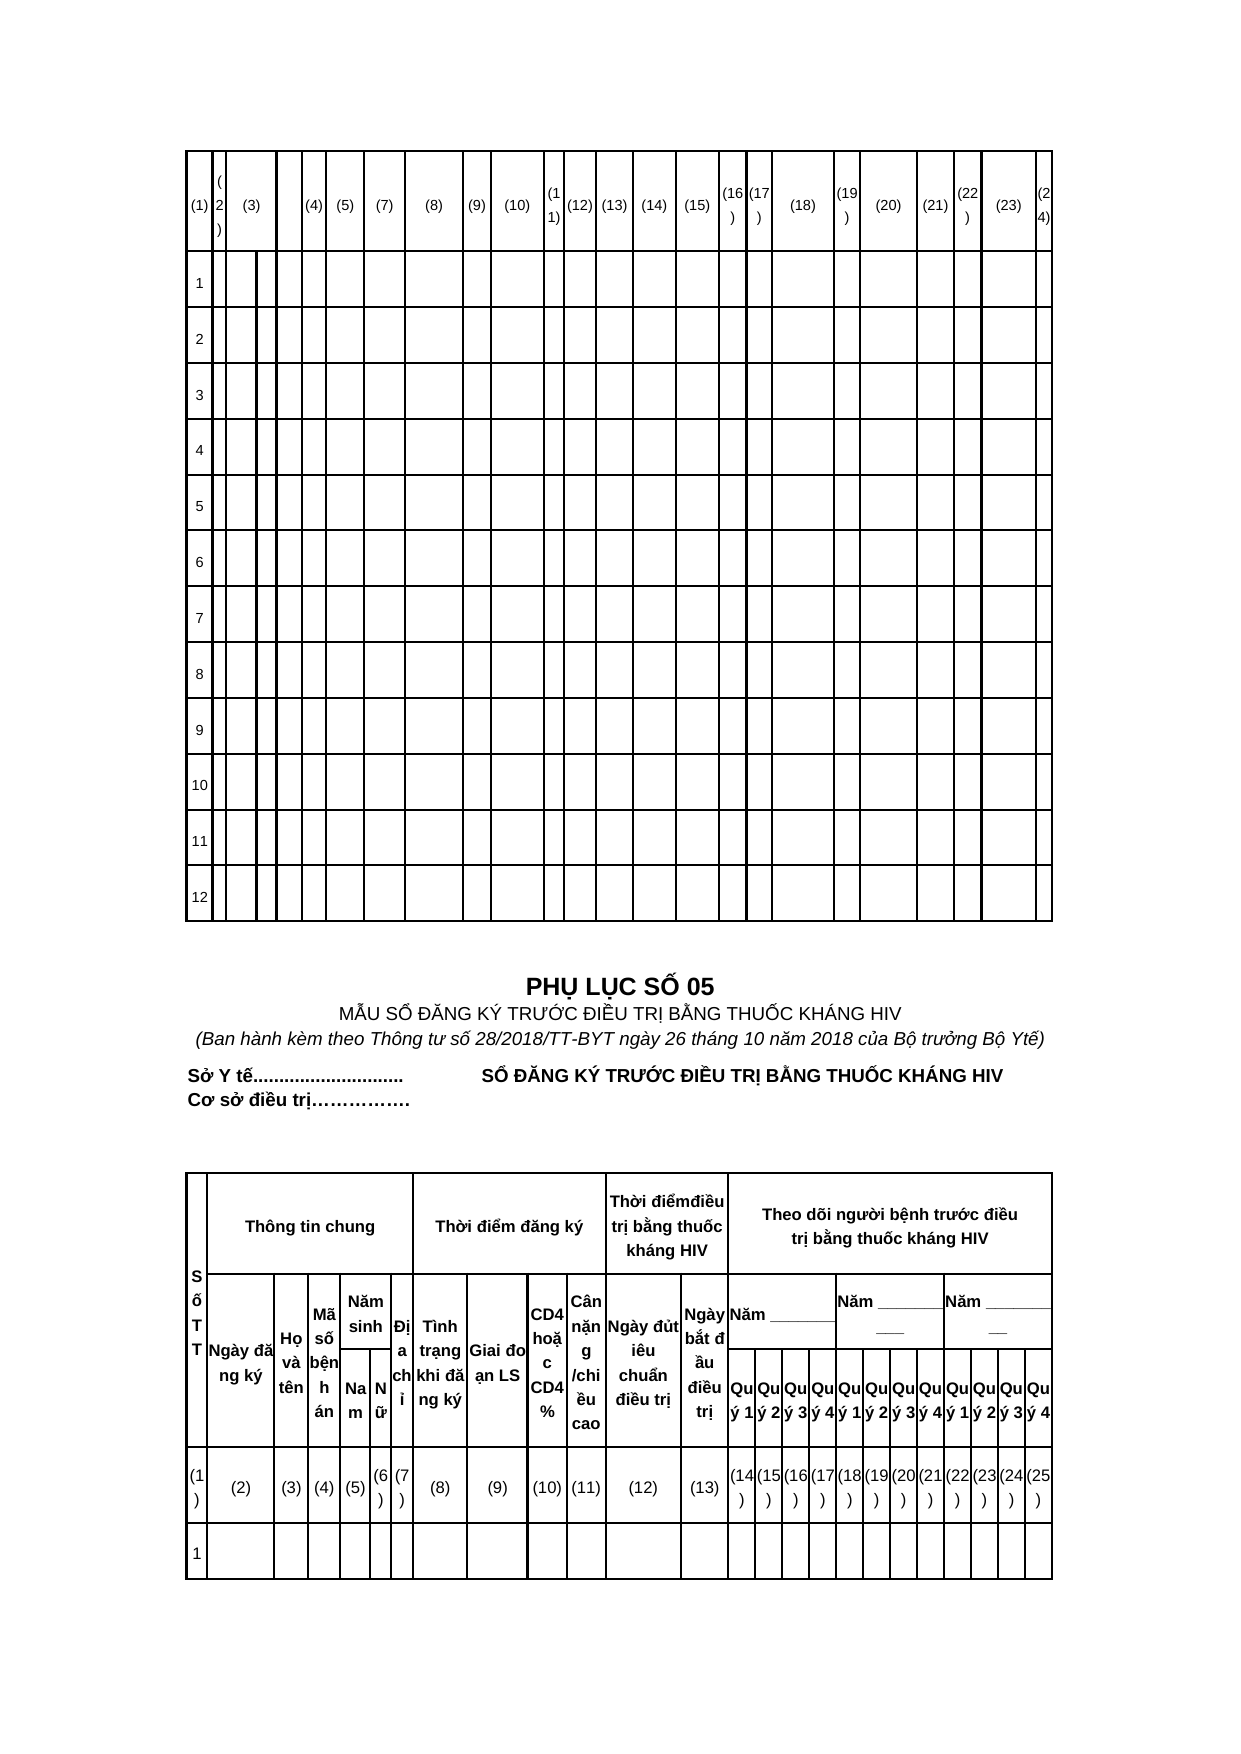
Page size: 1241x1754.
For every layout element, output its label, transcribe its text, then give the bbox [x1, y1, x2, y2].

table_cell [468, 1524, 526, 1577]
table_cell [720, 531, 745, 585]
table_cell [773, 476, 833, 529]
table_cell [464, 755, 490, 808]
table_cell [861, 811, 916, 864]
table_cell [258, 699, 275, 753]
table_cell [492, 643, 543, 697]
table_cell (20) [861, 152, 916, 250]
table_cell Quý 2 [864, 1350, 889, 1446]
table_cell Quý 4 [1026, 1350, 1051, 1446]
table_cell [565, 587, 595, 641]
table_cell [565, 252, 595, 306]
table_cell [258, 755, 275, 808]
table_cell (22) [955, 152, 980, 250]
table_cell [492, 308, 543, 362]
table_cell 8 [188, 643, 211, 697]
table_cell [918, 364, 953, 418]
table_cell [227, 755, 255, 808]
table_cell [835, 364, 859, 418]
table_cell CD4 hoặc CD4% [529, 1275, 566, 1446]
table_cell [464, 643, 490, 697]
table_cell [861, 699, 916, 753]
table_cell [258, 364, 275, 418]
table_cell [258, 252, 275, 306]
table_cell [565, 866, 595, 920]
table_cell [918, 643, 953, 697]
table_cell Quý 1 [945, 1350, 970, 1446]
table_cell [545, 531, 563, 585]
table_cell [492, 811, 543, 864]
table_cell (8) [414, 1448, 466, 1522]
table_cell [634, 531, 675, 585]
table_cell [303, 531, 325, 585]
table_cell [406, 420, 462, 473]
table_cell [634, 643, 675, 697]
table_cell [365, 866, 404, 920]
table_cell [864, 1524, 889, 1577]
table_cell [748, 643, 771, 697]
table_cell Ngày bắt đầu điều trị [682, 1275, 727, 1446]
table_cell [545, 643, 563, 697]
table_cell [545, 252, 563, 306]
table_cell [773, 643, 833, 697]
table_cell [278, 811, 301, 864]
table_cell [748, 531, 771, 585]
table_cell [918, 531, 953, 585]
table_cell [464, 252, 490, 306]
table_cell [258, 643, 275, 697]
table_cell [227, 699, 255, 753]
table_cell 7 [188, 587, 211, 641]
table_cell (4) [309, 1448, 339, 1522]
table_cell [835, 643, 859, 697]
table_cell (21) [918, 1448, 943, 1522]
table_cell [983, 476, 1035, 529]
table_cell [545, 308, 563, 362]
table_header Số TT [188, 1174, 206, 1446]
table_cell [955, 531, 980, 585]
table_cell Quý 3 [783, 1350, 808, 1446]
table_cell [773, 587, 833, 641]
table_cell 9 [188, 699, 211, 753]
table_cell [464, 866, 490, 920]
table_cell [303, 811, 325, 864]
table_cell [406, 476, 462, 529]
table_cell [835, 420, 859, 473]
table_cell [258, 531, 275, 585]
table_cell [918, 755, 953, 808]
table_cell [406, 531, 462, 585]
table_cell [278, 643, 301, 697]
table_cell (7) [365, 152, 404, 250]
table_cell [748, 866, 771, 920]
table_cell [392, 1524, 412, 1577]
table_cell (12) [565, 152, 595, 250]
table_cell [597, 643, 632, 697]
table_cell [955, 699, 980, 753]
table_cell [327, 699, 363, 753]
table_cell [545, 420, 563, 473]
table_cell [597, 308, 632, 362]
table_cell (18) [773, 152, 833, 250]
table_cell [208, 1524, 273, 1577]
table_cell [214, 699, 225, 753]
table_cell [720, 643, 745, 697]
table_cell [634, 699, 675, 753]
table_cell [597, 476, 632, 529]
table_cell [406, 587, 462, 641]
table_cell [365, 587, 404, 641]
table_cell [303, 587, 325, 641]
table_cell [983, 866, 1035, 920]
table_cell [918, 1524, 943, 1577]
table_cell [227, 420, 255, 473]
table_cell [565, 531, 595, 585]
table_cell [677, 755, 718, 808]
table_cell [327, 643, 363, 697]
table_cell [545, 364, 563, 418]
table_cell (1) [188, 152, 211, 250]
table_cell (3) [227, 152, 275, 250]
table_cell [835, 476, 859, 529]
table_cell [492, 364, 543, 418]
table_cell [783, 1524, 808, 1577]
table_cell [677, 420, 718, 473]
table_cell [278, 252, 301, 306]
table_cell Quý 2 [756, 1350, 781, 1446]
table_cell (8) [406, 152, 462, 250]
table_cell [545, 587, 563, 641]
table_cell [327, 364, 363, 418]
table_cell [214, 811, 225, 864]
table_cell [406, 699, 462, 753]
table_cell [634, 476, 675, 529]
table_cell [773, 699, 833, 753]
table_cell Họvà tên [275, 1275, 307, 1446]
table_cell (11) [568, 1448, 605, 1522]
table_cell (23) [983, 152, 1035, 250]
table_cell [227, 308, 255, 362]
table_header Thời điểm đăng ký [414, 1174, 605, 1272]
table_cell [341, 1524, 369, 1577]
table_header Thông tin chung [208, 1174, 412, 1272]
table_cell [955, 643, 980, 697]
table_cell [565, 643, 595, 697]
table_cell [278, 755, 301, 808]
table_cell [464, 476, 490, 529]
table_cell Quý 2 [972, 1350, 997, 1446]
table_cell (10) [529, 1448, 566, 1522]
table_cell [955, 587, 980, 641]
table_cell (25) [1026, 1448, 1051, 1522]
table_cell [861, 476, 916, 529]
table_cell [365, 308, 404, 362]
table_cell [1037, 587, 1051, 641]
table_cell 3 [188, 364, 211, 418]
table_cell [565, 364, 595, 418]
table_cell 2 [188, 308, 211, 362]
table_cell Giai đoạn LS [468, 1275, 526, 1446]
table_cell [545, 866, 563, 920]
table_cell [464, 587, 490, 641]
table_cell [278, 476, 301, 529]
table_cell [414, 1524, 466, 1577]
table_header Sở Y tế............................. Cơ sở điều trị……………. [188, 1049, 432, 1123]
table_cell [720, 252, 745, 306]
table_cell Cân nặng /chiều cao [568, 1275, 605, 1446]
table_cell (16) [720, 152, 745, 250]
table_cell (14) [634, 152, 675, 250]
table_cell Tình trạng khi đăng ký [414, 1275, 466, 1446]
table_cell [406, 866, 462, 920]
table_cell [303, 476, 325, 529]
table_cell [810, 1524, 835, 1577]
table_cell Năm _______ [729, 1275, 835, 1348]
table_cell [918, 308, 953, 362]
table_cell [983, 587, 1035, 641]
table_cell [327, 476, 363, 529]
table_cell [565, 699, 595, 753]
table_cell [565, 811, 595, 864]
table_cell [227, 252, 255, 306]
table_cell [720, 587, 745, 641]
table_cell [545, 811, 563, 864]
table_cell [748, 699, 771, 753]
table_cell [918, 866, 953, 920]
table_cell [720, 811, 745, 864]
table_cell (16) [783, 1448, 808, 1522]
table_cell [365, 252, 404, 306]
table_cell (1) [188, 1448, 206, 1522]
table_cell [258, 866, 275, 920]
table_cell [634, 587, 675, 641]
table_cell [861, 420, 916, 473]
table_cell [861, 364, 916, 418]
table_cell [597, 364, 632, 418]
table_cell (14) [729, 1448, 754, 1522]
table_cell [464, 531, 490, 585]
table_cell (18) [837, 1448, 862, 1522]
table_cell [1037, 364, 1051, 418]
table_cell [945, 1524, 970, 1577]
table_cell [720, 364, 745, 418]
table_cell [214, 364, 225, 418]
table_cell [214, 308, 225, 362]
table_cell [303, 308, 325, 362]
table_cell [835, 866, 859, 920]
table_cell (6) [371, 1448, 390, 1522]
table_cell [835, 811, 859, 864]
table_cell [861, 531, 916, 585]
table_cell [972, 1524, 997, 1577]
table_cell (19) [864, 1448, 889, 1522]
table_cell [464, 699, 490, 753]
table_cell Quý 1 [837, 1350, 862, 1446]
table_cell (17) [810, 1448, 835, 1522]
table_cell [983, 420, 1035, 473]
table_cell [565, 476, 595, 529]
table_cell [227, 476, 255, 529]
table_cell [1037, 811, 1051, 864]
table_cell [597, 866, 632, 920]
table_cell (15) [677, 152, 718, 250]
table_cell (20) [891, 1448, 916, 1522]
table_cell [303, 699, 325, 753]
table_cell [545, 699, 563, 753]
table_cell [720, 476, 745, 529]
table_cell [955, 364, 980, 418]
table_cell [861, 308, 916, 362]
table_cell [677, 866, 718, 920]
table_cell (9) [468, 1448, 526, 1522]
table_cell Mã số bệnh án [309, 1275, 339, 1446]
table_cell [983, 308, 1035, 362]
table_cell [303, 755, 325, 808]
table_cell [677, 811, 718, 864]
table_cell [365, 643, 404, 697]
table_cell [748, 364, 771, 418]
table_cell [214, 643, 225, 697]
table_cell [677, 308, 718, 362]
table_cell [464, 308, 490, 362]
table_cell Địa chỉ [392, 1275, 412, 1446]
table_cell [748, 420, 771, 473]
table_cell [492, 476, 543, 529]
table_cell 1 [188, 252, 211, 306]
table_cell [327, 308, 363, 362]
table_cell [748, 811, 771, 864]
table_header Thời điểmđiều trị bằng thuốc kháng HIV [607, 1174, 727, 1272]
table_cell Nữ [371, 1350, 390, 1446]
table_cell [983, 364, 1035, 418]
table_cell [955, 252, 980, 306]
table_cell [918, 420, 953, 473]
table_cell [258, 308, 275, 362]
text MẪU SỔ ĐĂNG KÝ TRƯỚC ĐIỀU TRỊ BẰNG THUỐC KHÁNG HIV (Ban hành kèm theo Thông tư số 28/2018/TT-BYT ngày 26 tháng 10 năm 2018 của Bộ trưởng Bộ Ytế) [187, 1000, 1053, 1049]
table_cell [634, 866, 675, 920]
table_cell [1026, 1524, 1051, 1577]
table_cell [773, 531, 833, 585]
table_cell [955, 308, 980, 362]
table_cell [568, 1524, 605, 1577]
table_cell [227, 531, 255, 585]
table_cell [773, 364, 833, 418]
table_cell [983, 531, 1035, 585]
table_cell [492, 531, 543, 585]
table_cell [227, 587, 255, 641]
table_cell (3) [275, 1448, 307, 1522]
table_cell [365, 364, 404, 418]
table_cell [597, 699, 632, 753]
table_cell [861, 755, 916, 808]
table_cell [365, 420, 404, 473]
table_cell [918, 476, 953, 529]
table_cell (17) [748, 152, 771, 250]
table_cell [607, 1524, 680, 1577]
table_cell [464, 364, 490, 418]
table_cell [677, 364, 718, 418]
table_cell [227, 364, 255, 418]
text PHỤ LỤC SỐ 05 [187, 972, 1053, 1000]
table_cell [748, 755, 771, 808]
table_cell [227, 866, 255, 920]
table_cell [1037, 866, 1051, 920]
table_cell [983, 643, 1035, 697]
table_header SỔ ĐĂNG KÝ TRƯỚC ĐIỀU TRỊ BẰNG THUỐC KHÁNG HIV [432, 1049, 1053, 1123]
table_cell [278, 587, 301, 641]
table_cell Quý 4 [918, 1350, 943, 1446]
table_cell 10 [188, 755, 211, 808]
table_cell [492, 866, 543, 920]
table_cell [214, 587, 225, 641]
table_cell [720, 866, 745, 920]
table_cell [214, 252, 225, 306]
table_cell [275, 1524, 307, 1577]
table_cell Năm __________ [837, 1275, 943, 1348]
table_cell [1037, 643, 1051, 697]
table_cell [835, 252, 859, 306]
table_cell [1037, 420, 1051, 473]
table_cell [303, 420, 325, 473]
table_cell [327, 420, 363, 473]
table_cell [634, 252, 675, 306]
table_cell [748, 308, 771, 362]
table_cell [677, 587, 718, 641]
table_cell [729, 1524, 754, 1577]
table_cell [545, 755, 563, 808]
table_cell [278, 420, 301, 473]
table_cell [258, 811, 275, 864]
table_cell [597, 587, 632, 641]
table_cell [545, 476, 563, 529]
table_cell [214, 420, 225, 473]
table_cell Quý 1 [729, 1350, 754, 1446]
table_cell [278, 531, 301, 585]
table_cell [529, 1524, 566, 1577]
table_cell (11) [545, 152, 563, 250]
table_cell [406, 755, 462, 808]
table_cell [1037, 252, 1051, 306]
table_cell [406, 364, 462, 418]
table_cell [597, 811, 632, 864]
table_cell [303, 364, 325, 418]
table_cell [278, 699, 301, 753]
table_cell [918, 811, 953, 864]
table_cell [1037, 531, 1051, 585]
table_cell [492, 420, 543, 473]
table_cell [597, 755, 632, 808]
table_cell [303, 866, 325, 920]
table_cell [464, 811, 490, 864]
table_cell (19) [835, 152, 859, 250]
table_cell [835, 699, 859, 753]
table_cell 11 [188, 811, 211, 864]
table_cell [365, 699, 404, 753]
table_cell [918, 587, 953, 641]
table_cell [597, 531, 632, 585]
table_cell [371, 1524, 390, 1577]
table_cell [214, 866, 225, 920]
table_cell [309, 1524, 339, 1577]
table_cell 4 [188, 420, 211, 473]
table_cell [406, 643, 462, 697]
table_cell [773, 420, 833, 473]
table_cell Năm _________ [945, 1275, 1051, 1348]
table_cell [278, 866, 301, 920]
table_cell [365, 476, 404, 529]
table_cell [955, 755, 980, 808]
table_cell [634, 364, 675, 418]
table_cell Quý 4 [810, 1350, 835, 1446]
table_cell [365, 811, 404, 864]
table_cell [773, 866, 833, 920]
table_cell [720, 699, 745, 753]
table_cell [677, 699, 718, 753]
table_cell [258, 587, 275, 641]
table_cell [773, 252, 833, 306]
table_cell [365, 755, 404, 808]
table_cell (5) [341, 1448, 369, 1522]
table_cell (7) [392, 1448, 412, 1522]
table_cell [327, 866, 363, 920]
table_cell [406, 811, 462, 864]
table_cell Ngày đăng ký [208, 1275, 273, 1446]
table_cell [327, 811, 363, 864]
table_cell [677, 476, 718, 529]
table_cell Quý 3 [999, 1350, 1024, 1446]
table_cell Năm sinh [341, 1275, 390, 1348]
table_cell [682, 1524, 727, 1577]
table_cell (13) [682, 1448, 727, 1522]
table_cell [1037, 308, 1051, 362]
table_cell [999, 1524, 1024, 1577]
table_cell [327, 531, 363, 585]
table_cell [634, 811, 675, 864]
table_cell (4) [303, 152, 325, 250]
table_cell (5) [327, 152, 363, 250]
table_cell Ngày đủtiêu chuẩn điều trị [607, 1275, 680, 1446]
table_cell [748, 476, 771, 529]
table_cell [720, 308, 745, 362]
table_cell [983, 811, 1035, 864]
table_cell (21) [918, 152, 953, 250]
table_cell [677, 252, 718, 306]
table_cell [1037, 699, 1051, 753]
table_cell 12 [188, 866, 211, 920]
table_cell [861, 252, 916, 306]
table_cell [720, 755, 745, 808]
table_cell [835, 531, 859, 585]
table_cell [214, 531, 225, 585]
table_cell [303, 252, 325, 306]
table_header Theo dõi người bệnh trước điều trị bằng thuốc kháng HIV [729, 1174, 1051, 1272]
table_cell [677, 531, 718, 585]
table_cell [565, 420, 595, 473]
table_cell (24) [999, 1448, 1024, 1522]
table_cell [1037, 476, 1051, 529]
table_cell (24) [1037, 152, 1051, 250]
table_cell Quý 3 [891, 1350, 916, 1446]
table_cell (15) [756, 1448, 781, 1522]
table_cell [835, 755, 859, 808]
table_cell [214, 476, 225, 529]
table_cell [748, 587, 771, 641]
table_cell [983, 755, 1035, 808]
table_cell [327, 755, 363, 808]
table_cell [955, 811, 980, 864]
table_cell [492, 755, 543, 808]
table_cell [492, 699, 543, 753]
table_cell Nam [341, 1350, 369, 1446]
table_cell [918, 699, 953, 753]
table_cell [634, 308, 675, 362]
table_cell [303, 643, 325, 697]
table_cell [492, 587, 543, 641]
table_cell [955, 420, 980, 473]
table_cell [492, 252, 543, 306]
table_cell 1 [188, 1524, 206, 1577]
table_cell [983, 252, 1035, 306]
table_cell [278, 152, 301, 250]
table_cell (10) [492, 152, 543, 250]
table_cell (13) [597, 152, 632, 250]
table_cell [278, 308, 301, 362]
table_cell [227, 811, 255, 864]
table_cell [365, 531, 404, 585]
table_cell (9) [464, 152, 490, 250]
table_cell [258, 420, 275, 473]
table_cell [327, 587, 363, 641]
table_cell [891, 1524, 916, 1577]
table_cell [565, 308, 595, 362]
table_cell [327, 252, 363, 306]
table_cell [677, 643, 718, 697]
table_cell [861, 587, 916, 641]
table_cell [773, 308, 833, 362]
table_cell [955, 866, 980, 920]
table_cell [597, 252, 632, 306]
table_cell [720, 420, 745, 473]
table_cell [227, 643, 255, 697]
table_cell [1037, 755, 1051, 808]
table_cell [406, 252, 462, 306]
table_cell 5 [188, 476, 211, 529]
table_cell [597, 420, 632, 473]
table_cell [278, 364, 301, 418]
table_cell (2) [208, 1448, 273, 1522]
table_cell [861, 643, 916, 697]
table_cell (23) [972, 1448, 997, 1522]
table_cell [955, 476, 980, 529]
table_cell [565, 755, 595, 808]
table_cell (12) [607, 1448, 680, 1522]
table_cell [406, 308, 462, 362]
table_cell 6 [188, 531, 211, 585]
table_cell [835, 587, 859, 641]
table_cell [773, 811, 833, 864]
table_cell [835, 308, 859, 362]
table_cell [214, 755, 225, 808]
table_cell [634, 420, 675, 473]
table_cell [748, 252, 771, 306]
table_cell [983, 699, 1035, 753]
table_cell [918, 252, 953, 306]
table_cell [756, 1524, 781, 1577]
table_cell [634, 755, 675, 808]
table_cell (22) [945, 1448, 970, 1522]
table_cell [837, 1524, 862, 1577]
table_cell [861, 866, 916, 920]
table_cell [773, 755, 833, 808]
table_cell [464, 420, 490, 473]
table_cell [258, 476, 275, 529]
